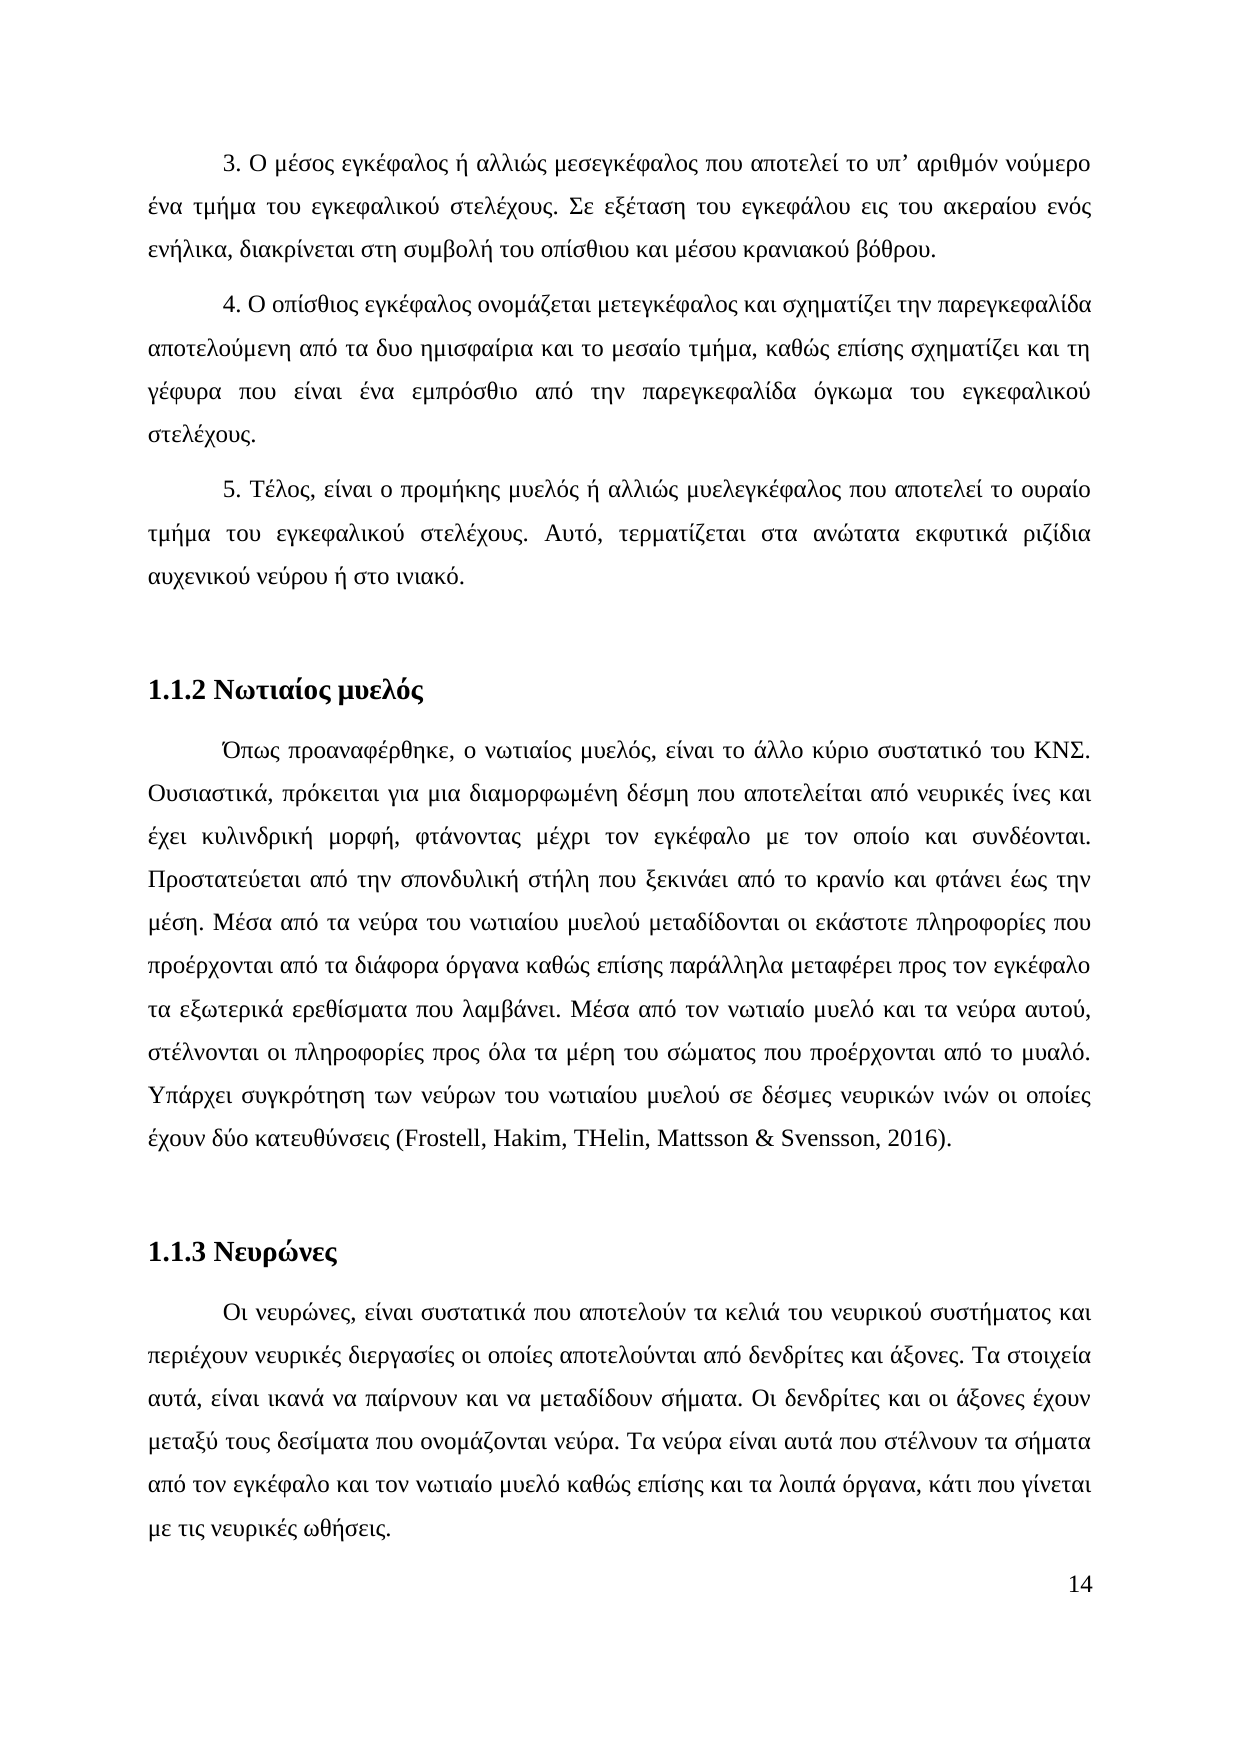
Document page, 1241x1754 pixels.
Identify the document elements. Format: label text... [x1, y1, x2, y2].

text 5. Τέλος, είναι ο προμήκης μυελός ή αλλιώς μυελεγκέφαλος που αποτελεί το ουραίο τμήμα του εγκεφαλικού στελέχους. Αυτό, τερματίζεται στα ανώτατα εκφυτικά ριζίδια αυχενικού νεύρου ή στο ινιακό. [148, 474, 1092, 589]
subtitle 1.1.2 Νωτιαίος μυελός [148, 672, 1092, 706]
text 4. Ο οπίσθιος εγκέφαλος ονομάζεται μετεγκέφαλος και σχηματίζει την παρεγκεφαλίδα αποτελούμενη από τα δυο ημισφαίρια και το μεσαίο τμήμα, καθώς επίσης σχηματίζει και τη γέφυρα που είναι ένα εμπρόσθιο από την παρεγκεφαλίδα όγκωμα του εγκεφαλικού στελέχους. [148, 289, 1092, 448]
text Οι νευρώνες, είναι συστατικά που αποτελούν τα κελιά του νευρικού συστήματος και περιέχουν νευρικές διεργασίες οι οποίες αποτελούνται από δενδρίτες και άξονες. Τα στοιχεία αυτά, είναι ικανά να παίρνουν και να μεταδίδουν σήματα. Οι δενδρίτες και οι άξονες έχουν μεταξύ τους δεσίματα που ονομάζονται νεύρα. Τα νεύρα είναι αυτά που στέλνουν τα σήματα από τον εγκέφαλο και τον νωτιαίο μυελό καθώς επίσης και τα λοιπά όργανα, κάτι που γίνεται με τις νευρικές ωθήσεις. [148, 1297, 1092, 1541]
text Όπως προαναφέρθηκε, ο νωτιαίος μυελός, είναι το άλλο κύριο συστατικό του ΚΝΣ. Ουσιαστικά, πρόκειται για μια διαμορφωμένη δέσμη που αποτελείται από νευρικές ίνες και έχει κυλινδρική μορφή, φτάνοντας μέχρι τον εγκέφαλο με τον οποίο και συνδέονται. Προστατεύεται από την σπονδυλική στήλη που ξεκινάει από το κρανίο και φτάνει έως την μέση. Μέσα από τα νεύρα του νωτιαίου μυελού μεταδίδονται οι εκάστοτε πληροφορίες που προέρχονται από τα διάφορα όργανα καθώς επίσης παράλληλα μεταφέρει προς τον εγκέφαλο τα εξωτερικά ερεθίσματα που λαμβάνει. Μέσα από τον νωτιαίο μυελό και τα νεύρα αυτού, στέλνονται οι πληροφορίες προς όλα τα μέρη του σώματος που προέρχονται από το μυαλό. Υπάρχει συγκρότηση των νεύρων του νωτιαίου μυελού σε δέσμες νευρικών ινών οι οποίες έχουν δύο κατευθύνσεις (Frostell, Hakim, THelin, Mattsson & Svensson, 2016). [148, 735, 1092, 1152]
text 3. Ο μέσος εγκέφαλος ή αλλιώς μεσεγκέφαλος που αποτελεί το υπ’ αριθμόν νούμερο ένα τμήμα του εγκεφαλικού στελέχους. Σε εξέταση του εγκεφάλου εις του ακεραίου ενός ενήλικα, διακρίνεται στη συμβολή του οπίσθιου και μέσου κρανιακού βόθρου. [148, 148, 1092, 263]
subtitle 1.1.3 Νευρώνες [148, 1234, 1092, 1268]
